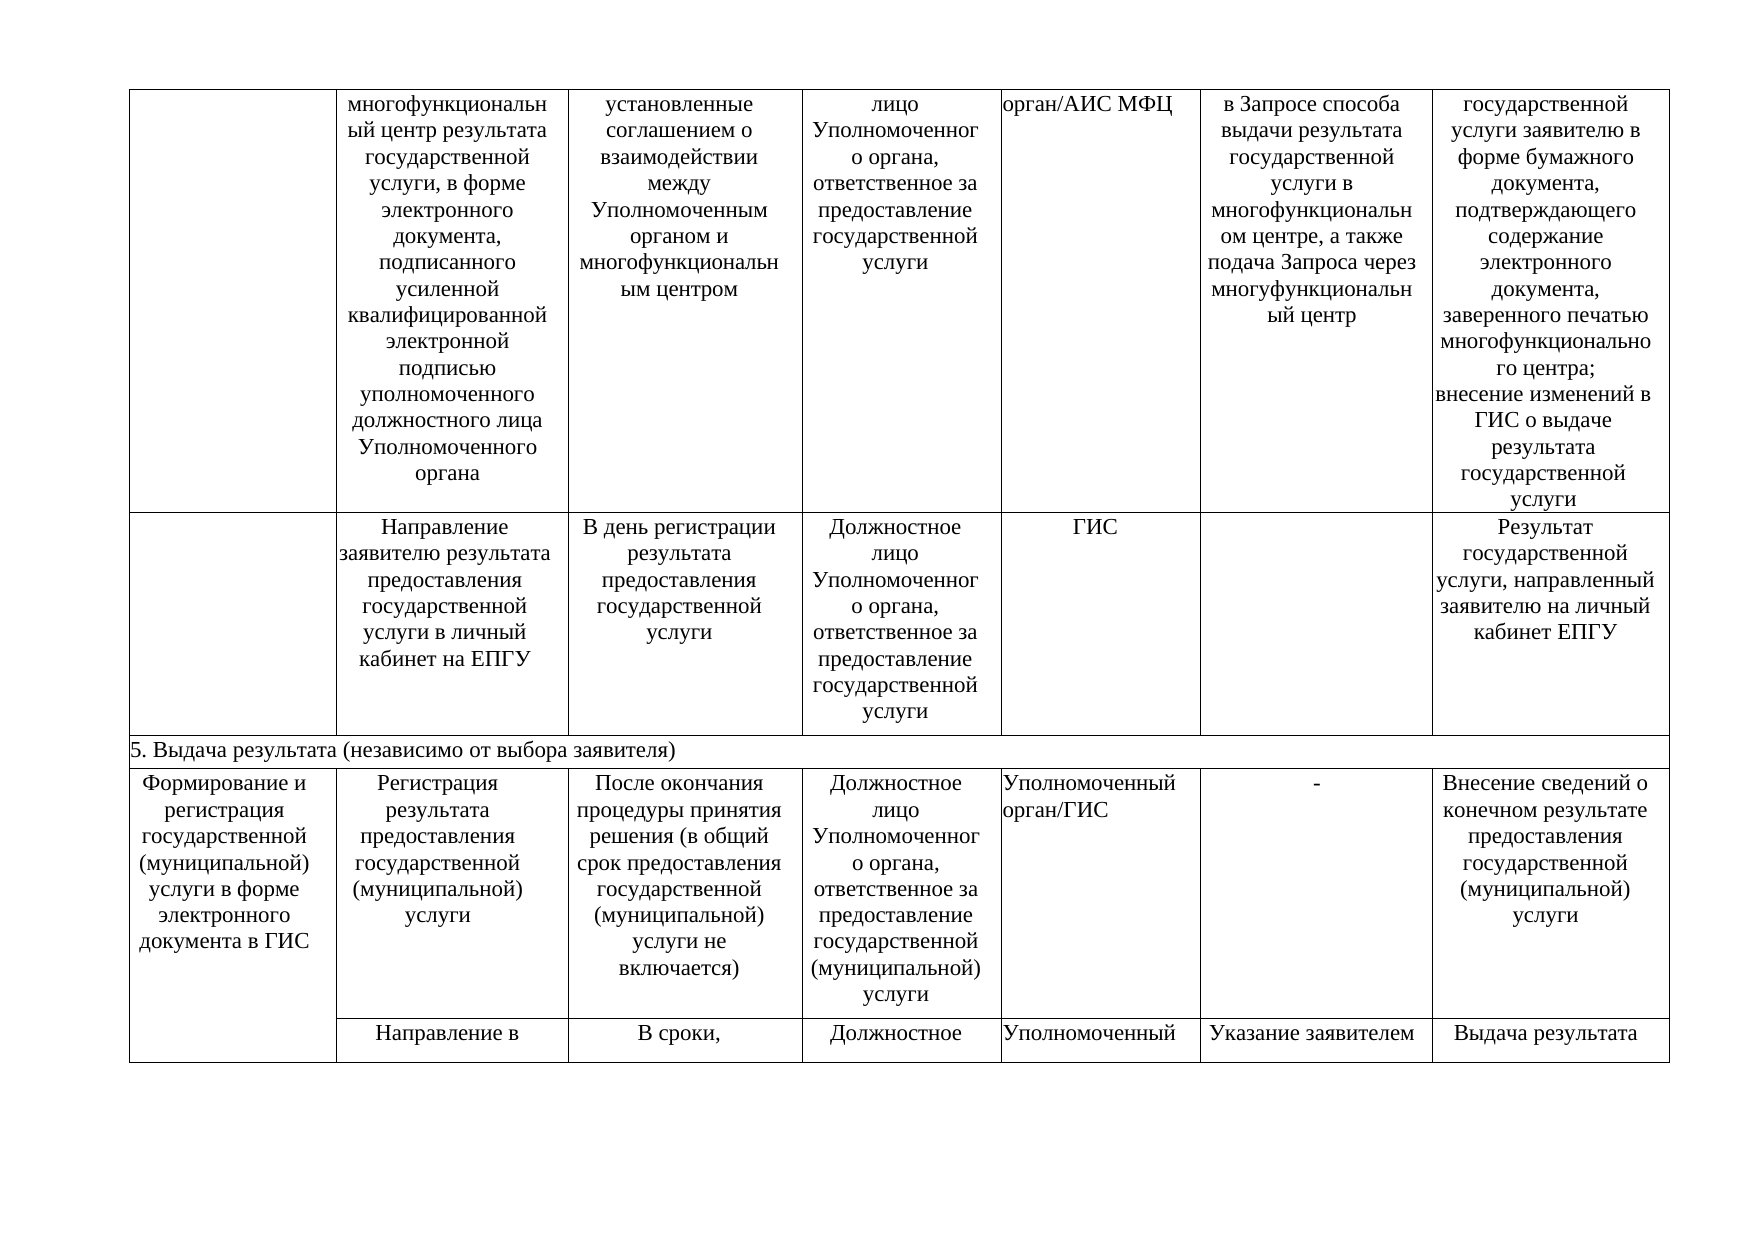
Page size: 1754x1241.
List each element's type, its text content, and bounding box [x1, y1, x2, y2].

table_cell Должностное лицо Уполномоченног о органа, ответственное за предоставление государственной услуги [803, 513, 1001, 734]
table_cell - [1201, 769, 1432, 1017]
table_cell 5. Выдача результата (независимо от выбора заявителя) [130, 736, 1669, 768]
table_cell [337, 1019, 568, 1062]
table_cell Регистрация результата предоставления государственной (муниципальной) услуги [337, 769, 568, 1017]
table_cell Уполномоченный орган/ГИС [1002, 769, 1200, 1017]
table_cell [130, 90, 336, 512]
table_cell ГИС [1002, 513, 1200, 734]
table_cell В день регистрации результата предоставления государственной услуги [569, 513, 802, 734]
table_cell Направление заявителю результата предоставления государственной услуги в личный кабинет на ЕПГУ [337, 513, 568, 734]
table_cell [1433, 1019, 1669, 1062]
table_cell Результат государственной услуги, направленный заявителю на личный кабинет ЕПГУ [1433, 513, 1669, 734]
table_cell Должностное лицо Уполномоченног о органа, ответственное за предоставление государственной (муниципальной) услуги [803, 769, 1001, 1017]
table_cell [1433, 90, 1669, 512]
table_cell [1201, 513, 1432, 734]
table_cell После окончания процедуры принятия решения (в общий срок предоставления государственной (муниципальной) услуги не включается) [569, 769, 802, 1017]
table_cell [803, 90, 1001, 512]
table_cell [1002, 1019, 1200, 1062]
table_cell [337, 90, 568, 512]
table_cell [569, 1019, 802, 1062]
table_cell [1201, 1019, 1432, 1062]
table_cell [130, 513, 336, 734]
table_cell Формирование и регистрация государственной (муниципальной) услуги в форме электронного документа в ГИС [130, 769, 336, 1062]
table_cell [569, 90, 802, 512]
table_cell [803, 1019, 1001, 1062]
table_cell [1201, 90, 1432, 512]
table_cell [1002, 90, 1200, 512]
table_cell Внесение сведений о конечном результате предоставления государственной (муниципальной) услуги [1433, 769, 1669, 1017]
